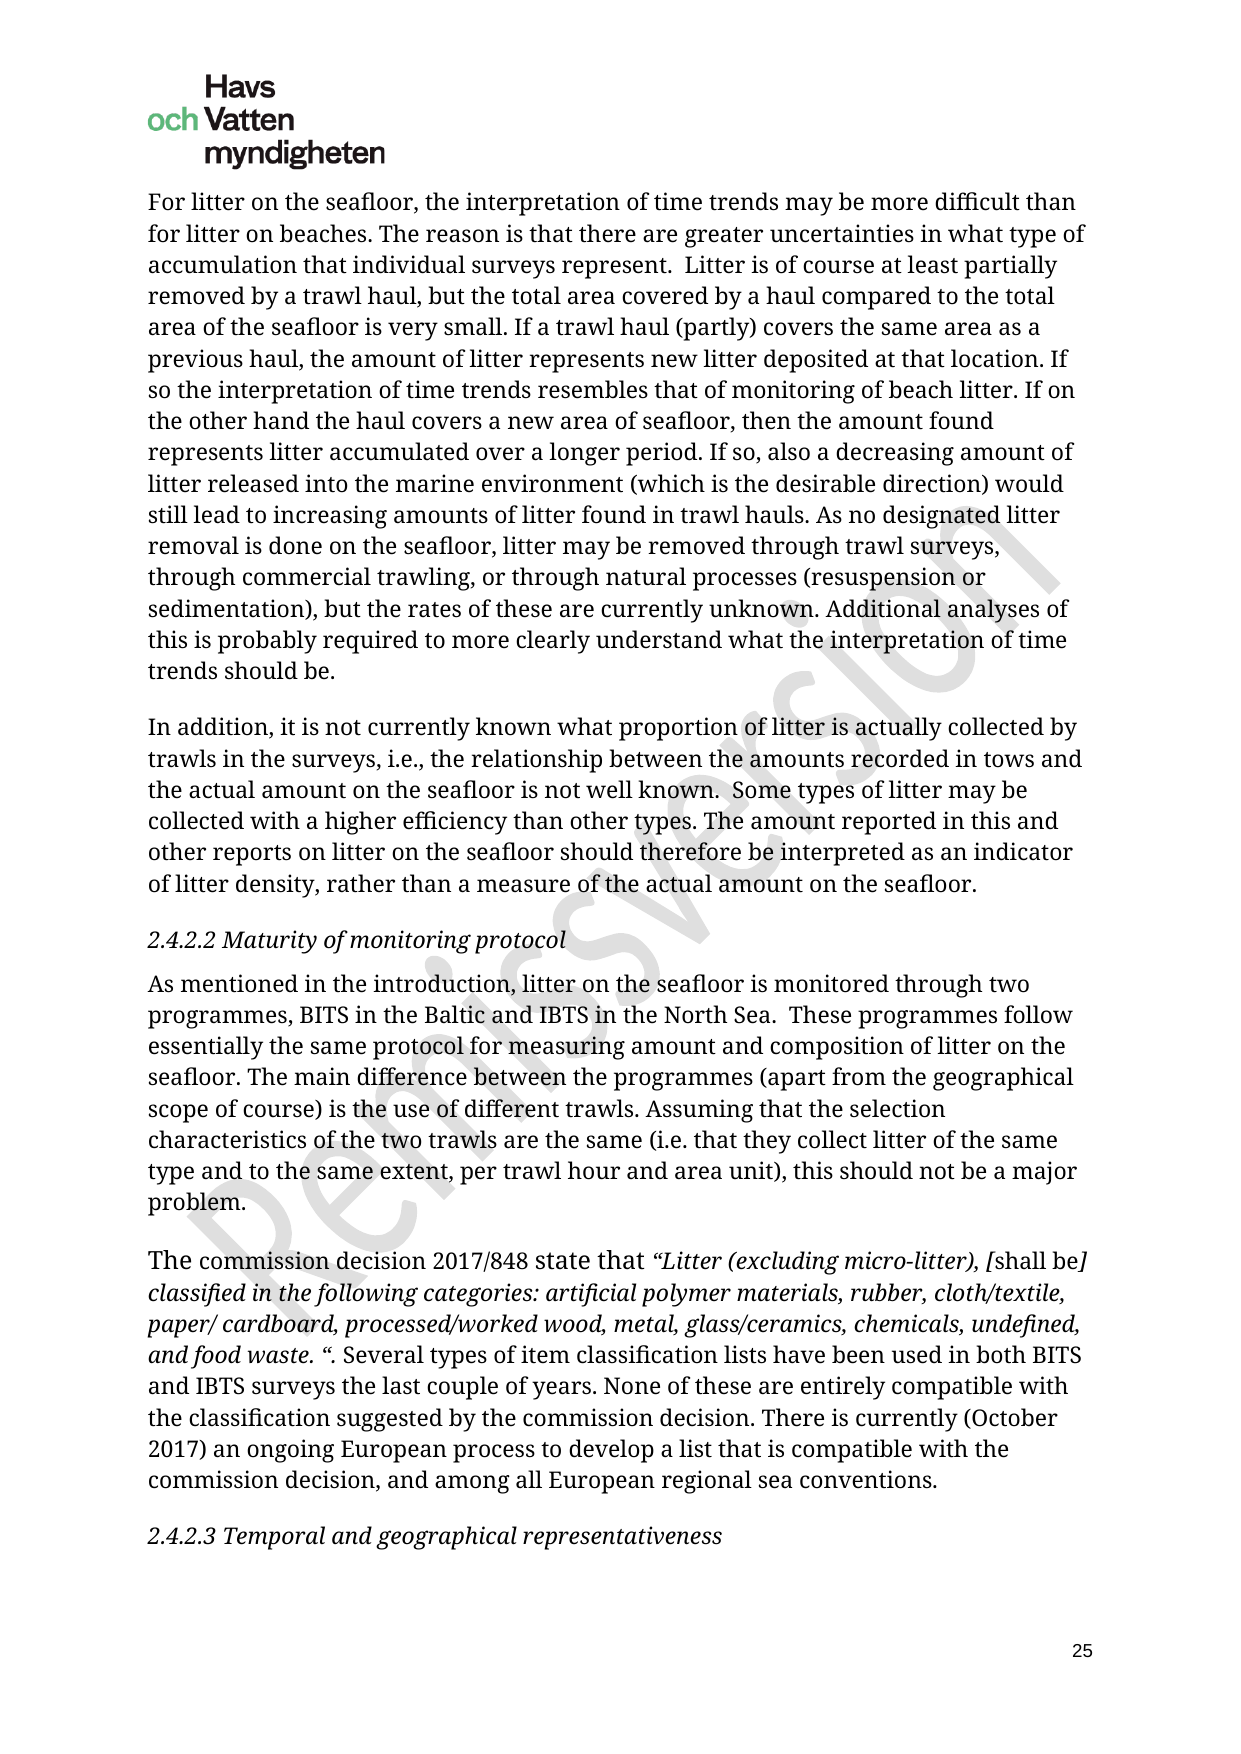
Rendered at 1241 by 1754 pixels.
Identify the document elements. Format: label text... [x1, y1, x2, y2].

text 2.4.2.3 Temporal and geographical representativeness [148, 1520, 1093, 1552]
text In addition, it is not currently known what proportion of litter is actually collected by trawls in the surveys, i.e., the relationship between the amounts recorded in tows and the actual amount on the seafloor is not well known. Some types of litter may be collected with a higher efficiency than other types. The amount reported in this and other reports on litter on the seafloor should therefore be interpreted as an indicator of litter density, rather than a measure of the actual amount on the seafloor. [148, 711, 1093, 899]
text 2.4.2.2 Maturity of monitoring protocol [148, 924, 1093, 955]
text For litter on the seafloor, the interpretation of time trends may be more difficult than for litter on beaches. The reason is that there are greater uncertainties in what type of accumulation that individual surveys represent. Litter is of course at least partially removed by a trawl haul, but the total area covered by a haul compared to the total area of the seafloor is very small. If a trawl haul (partly) covers the same area as a previous haul, the amount of litter represents new litter deposited at that location. If so the interpretation of time trends resembles that of monitoring of beach litter. If on the other hand the haul covers a new area of seafloor, then the amount found represents litter accumulated over a longer period. If so, also a decreasing amount of litter released into the marine environment (which is the desirable direction) would still lead to increasing amounts of litter found in trawl hauls. As no designated litter removal is done on the seafloor, litter may be removed through trawl surveys, through commercial trawling, or through natural processes (resuspension or sedimentation), but the rates of these are currently unknown. Additional analyses of this is probably required to more clearly understand what the interpretation of time trends should be. [148, 186, 1093, 686]
picture [147, 73, 385, 170]
text The commission decision 2017/848 state that “Litter (excluding micro-litter), [shall be] classified in the following categories: artificial polymer materials, rubber, cloth/textile, paper/ cardboard, processed/worked wood, metal, glass/ceramics, chemicals, undefined, and food waste. “. Several types of item classification lists have been used in both BITS and IBTS surveys the last couple of years. None of these are entirely compatible with the classification suggested by the commission decision. There is currently (October 2017) an ongoing European process to develop a list that is compatible with the commission decision, and among all European regional sea conventions. [148, 1242, 1093, 1495]
text As mentioned in the introduction, litter on the seafloor is monitored through two programmes, BITS in the Baltic and IBTS in the North Sea. These programmes follow essentially the same protocol for measuring amount and composition of litter on the seafloor. The main difference between the programmes (apart from the geographical scope of course) is the use of different trawls. Assuming that the selection characteristics of the two trawls are the same (i.e. that they collect litter of the same type and to the same extent, per trawl hour and area unit), this should not be a major problem. [148, 967, 1093, 1217]
